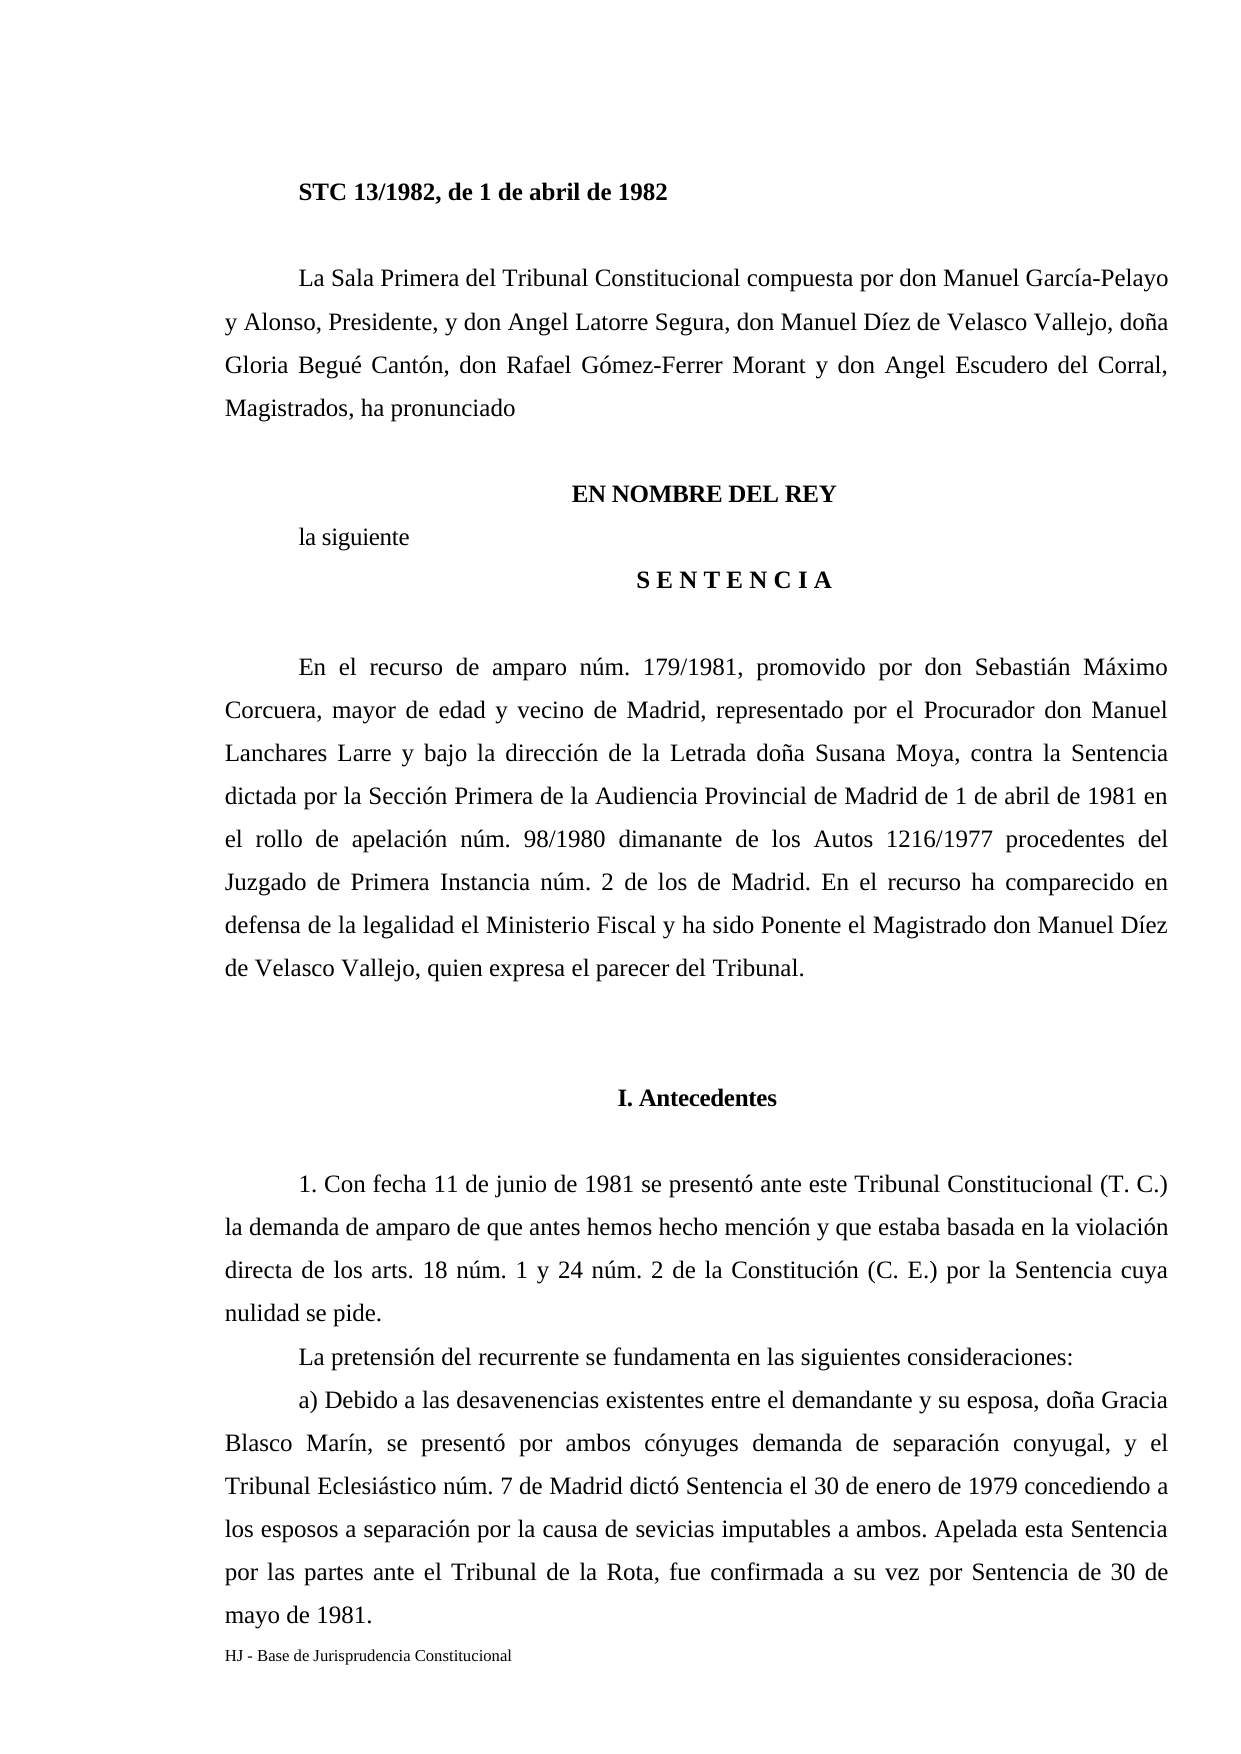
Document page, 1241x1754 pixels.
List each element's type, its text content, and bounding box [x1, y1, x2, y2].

text a) Debido a las desavenencias existentes entre el demandante y su esposa, doña Gracia Blasco Marín, se presentó por ambos cónyuges demanda de separación conyugal, y el Tribunal Eclesiástico núm. 7 de Madrid dictó Sentencia el 30 de enero de 1979 concediendo a los esposos a separación por la causa de sevicias imputables a ambos. Apelada esta Sentencia por las partes ante el Tribunal de la Rota, fue confirmada a su vez por Sentencia de 30 de mayo de 1981. [224, 1385, 1169, 1629]
text La Sala Primera del Tribunal Constitucional compuesta por don Manuel García-Pelayo y Alonso, Presidente, y don Angel Latorre Segura, don Manuel Díez de Velasco Vallejo, doña Gloria Begué Cantón, don Rafael Gómez-Ferrer Morant y don Angel Escudero del Corral, Magistrados, ha pronunciado [224, 263, 1169, 422]
text S E N T E N C I A [224, 565, 1169, 594]
text STC 13/1982, de 1 de abril de 1982 [224, 177, 1169, 206]
text I. Antecedentes [224, 1083, 1169, 1112]
text la siguiente [224, 522, 1110, 551]
text EN NOMBRE DEL REY [224, 479, 1110, 508]
text En el recurso de amparo núm. 179/1981, promovido por don Sebastián Máximo Corcuera, mayor de edad y vecino de Madrid, representado por el Procurador don Manuel Lanchares Larre y bajo la dirección de la Letrada doña Susana Moya, contra la Sentencia dictada por la Sección Primera de la Audiencia Provincial de Madrid de 1 de abril de 1981 en el rollo de apelación núm. 98/1980 dimanante de los Autos 1216/1977 procedentes del Juzgado de Primera Instancia núm. 2 de los de Madrid. En el recurso ha comparecido en defensa de la legalidad el Ministerio Fiscal y ha sido Ponente el Magistrado don Manuel Díez de Velasco Vallejo, quien expresa el parecer del Tribunal. [224, 652, 1169, 982]
text 1. Con fecha 11 de junio de 1981 se presentó ante este Tribunal Constitucional (T. C.) la demanda de amparo de que antes hemos hecho mención y que estaba basada en la violación directa de los arts. 18 núm. 1 y 24 núm. 2 de la Constitución (C. E.) por la Sentencia cuya nulidad se pide. [224, 1169, 1169, 1327]
text La pretensión del recurrente se fundamenta en las siguientes consideraciones: [224, 1342, 1169, 1370]
